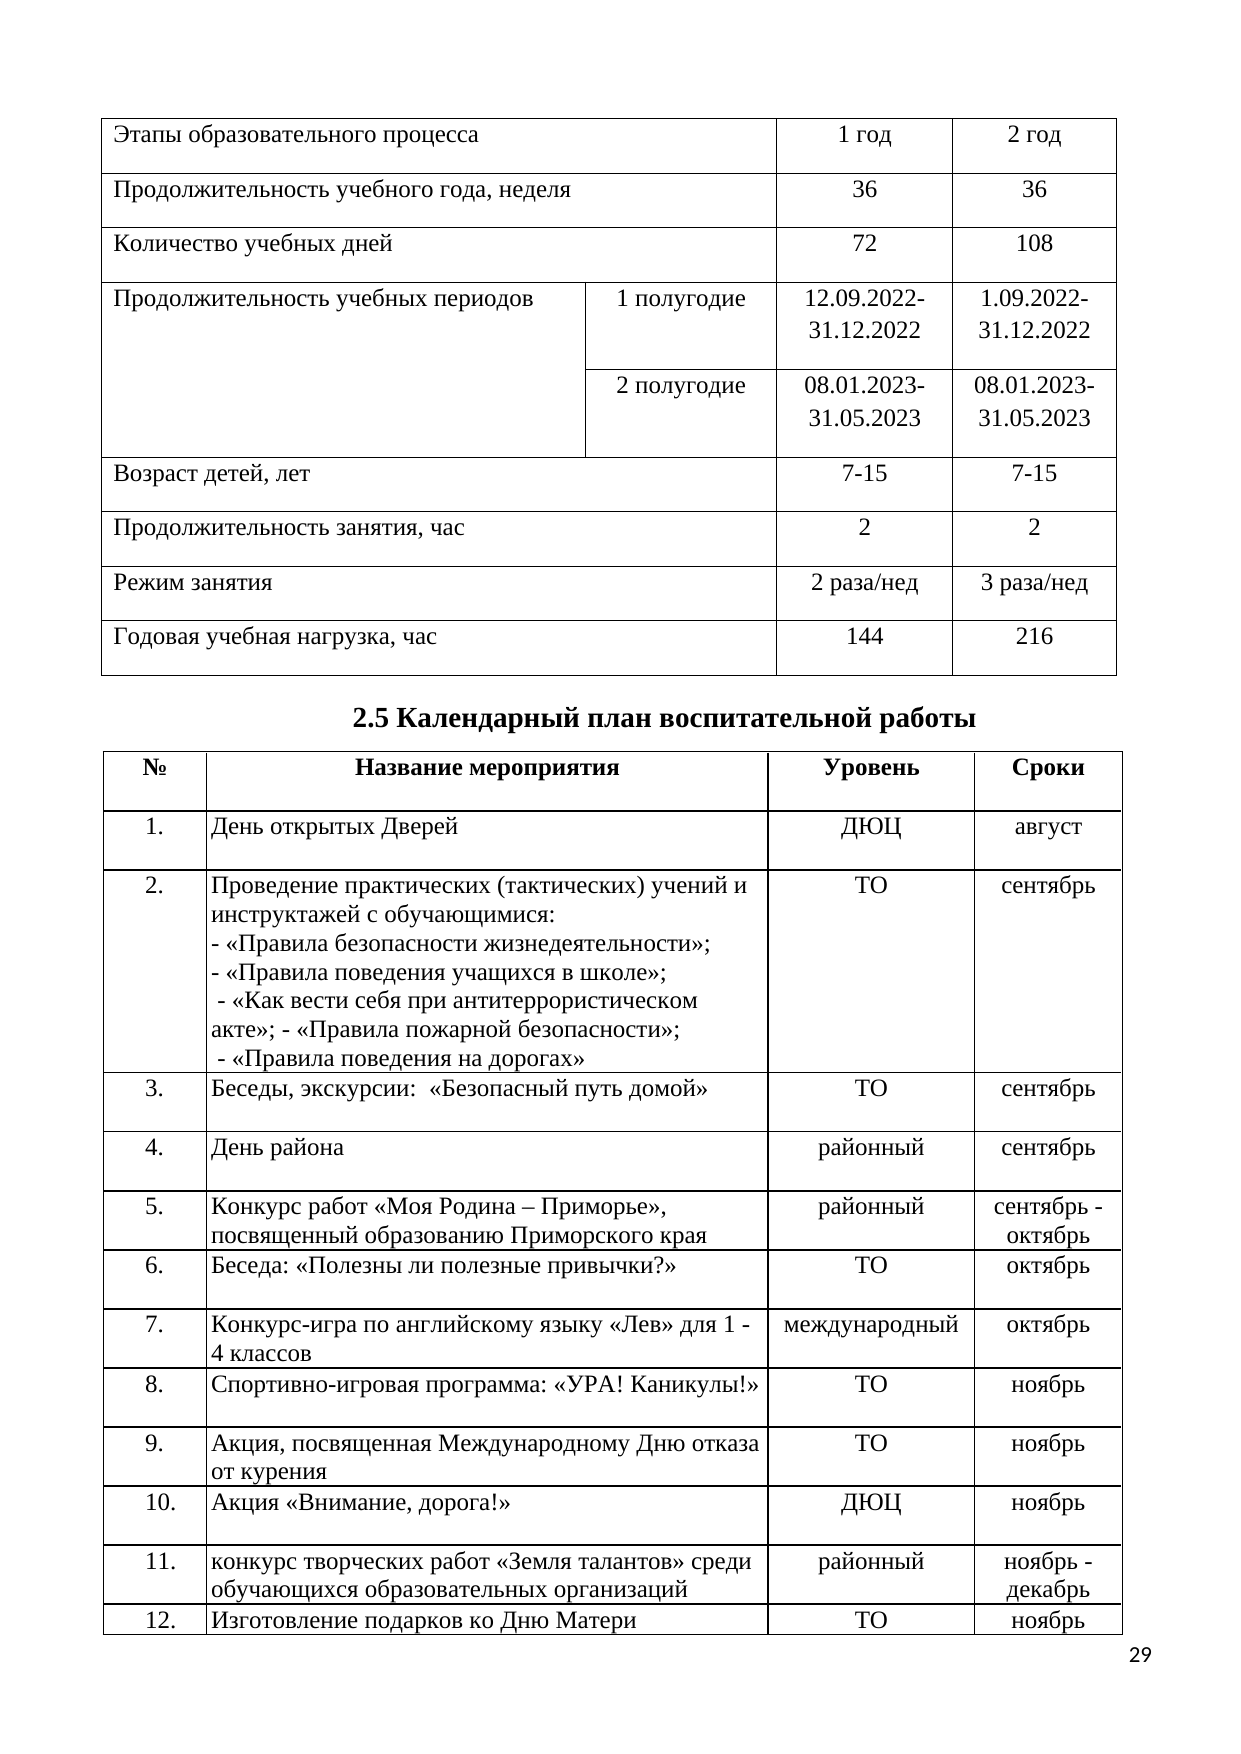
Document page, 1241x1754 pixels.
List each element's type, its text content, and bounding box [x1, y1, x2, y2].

table_cell ноябрь [975, 1367, 1122, 1426]
table_cell сентябрь - октябрь [975, 1190, 1122, 1249]
table_cell ТО [769, 871, 974, 1072]
table_header Уровень [769, 752, 974, 810]
table_cell 1.09.2022- 31.12.2022 [953, 283, 1116, 369]
table_cell ДЮЦ [769, 812, 974, 869]
table_cell районный [769, 1192, 974, 1249]
table_cell [104, 1605, 206, 1634]
table_cell Продолжительность учебных периодов [102, 283, 585, 457]
table_header 1 год [777, 119, 952, 173]
table_cell Конкурс работ «Моя Родина – Приморье», посвященный образованию Приморского края [207, 1192, 767, 1249]
table_cell 2 [777, 512, 952, 566]
table_cell Спортивно-игровая программа: «УРА! Каникулы!» [207, 1369, 767, 1426]
table_cell 144 [777, 621, 952, 674]
table_cell ноябрь - декабрь [975, 1544, 1122, 1603]
table_cell 3 раза/нед [953, 567, 1116, 620]
table_cell конкурс творческих работ «Земля талантов» среди обучающихся образовательных организаций [207, 1546, 767, 1603]
table_cell районный [769, 1546, 974, 1603]
table_header 2 год [953, 119, 1116, 173]
table_cell Режим занятия [102, 567, 776, 620]
table_cell 08.01.2023- 31.05.2023 [953, 370, 1116, 457]
table_cell Акция «Внимание, дорога!» [207, 1487, 767, 1544]
table_cell 1 полугодие [586, 283, 776, 369]
table_cell [104, 1428, 206, 1485]
table_cell октябрь [975, 1249, 1122, 1308]
table_cell ДЮЦ [769, 1487, 974, 1544]
table_cell Годовая учебная нагрузка, час [102, 621, 776, 674]
table_cell Акция, посвященная Международному Дню отказа от курения [207, 1428, 767, 1485]
table_cell Возраст детей, лет [102, 458, 776, 511]
table_cell ноябрь [975, 1485, 1122, 1544]
table_cell [104, 1251, 206, 1308]
table_cell ТО [769, 1369, 974, 1426]
table_cell октябрь [975, 1308, 1122, 1367]
table_cell [104, 1546, 206, 1603]
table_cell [207, 1605, 767, 1634]
table_cell ТО [769, 1073, 974, 1131]
table_cell 7-15 [953, 458, 1116, 511]
table_cell 2 полугодие [586, 370, 776, 457]
table_cell ТО [769, 1605, 974, 1634]
table_cell Продолжительность учебного года, неделя [102, 174, 776, 227]
table_cell День района [207, 1132, 767, 1190]
table_cell [104, 1310, 206, 1367]
table_cell сентябрь [975, 1072, 1122, 1131]
table_cell ноябрь [975, 1426, 1122, 1485]
table_cell 216 [953, 621, 1116, 674]
table_cell [104, 1192, 206, 1249]
table_cell 7-15 [777, 458, 952, 511]
table_cell [104, 871, 206, 1072]
table_cell 12.09.2022- 31.12.2022 [777, 283, 952, 369]
table_cell 2 [953, 512, 1116, 566]
table_cell 08.01.2023- 31.05.2023 [777, 370, 952, 457]
text 2.5 Календарный план воспитательной работы [177, 701, 1152, 734]
table_cell Продолжительность занятия, час [102, 512, 776, 566]
table_cell ТО [769, 1251, 974, 1308]
table_cell международный [769, 1310, 974, 1367]
table_header Сроки [975, 752, 1122, 810]
table_cell [104, 1487, 206, 1544]
table_cell Проведение практических (тактических) учений и инструктажей с обучающимися: - «Правила безопасности жизнедеятельности»; - «Правила поведения учащихся в школе»; - «Как вести себя при антитеррористическом акте»; - «Правила пожарной безопасности»; - «Правила поведения на дорогах» [207, 871, 767, 1072]
table_cell [104, 812, 206, 869]
table_cell Беседы, экскурсии: «Безопасный путь домой» [207, 1073, 767, 1131]
table_cell сентябрь [975, 1131, 1122, 1190]
table_cell август [975, 810, 1122, 869]
table_header Этапы образовательного процесса [102, 119, 776, 173]
table_cell Конкурс-игра по английскому языку «Лев» для 1 - 4 классов [207, 1310, 767, 1367]
table_header Название мероприятия [207, 752, 768, 810]
table_cell сентябрь [975, 869, 1122, 1072]
table_cell 108 [953, 228, 1116, 282]
table_cell [104, 1132, 206, 1190]
table_cell районный [769, 1132, 974, 1190]
table_cell [104, 1073, 206, 1131]
table_cell 72 [777, 228, 952, 282]
table_cell Количество учебных дней [102, 228, 776, 282]
table_header № [104, 752, 206, 810]
table_cell Беседа: «Полезны ли полезные привычки?» [207, 1251, 767, 1308]
table_cell [104, 1369, 206, 1426]
table_cell 2 раза/нед [777, 567, 952, 620]
table_cell 36 [777, 174, 952, 227]
table_cell День открытых Дверей [207, 812, 767, 869]
table_cell ноябрь [975, 1603, 1122, 1634]
table_cell ТО [769, 1428, 974, 1485]
table_cell 36 [953, 174, 1116, 227]
